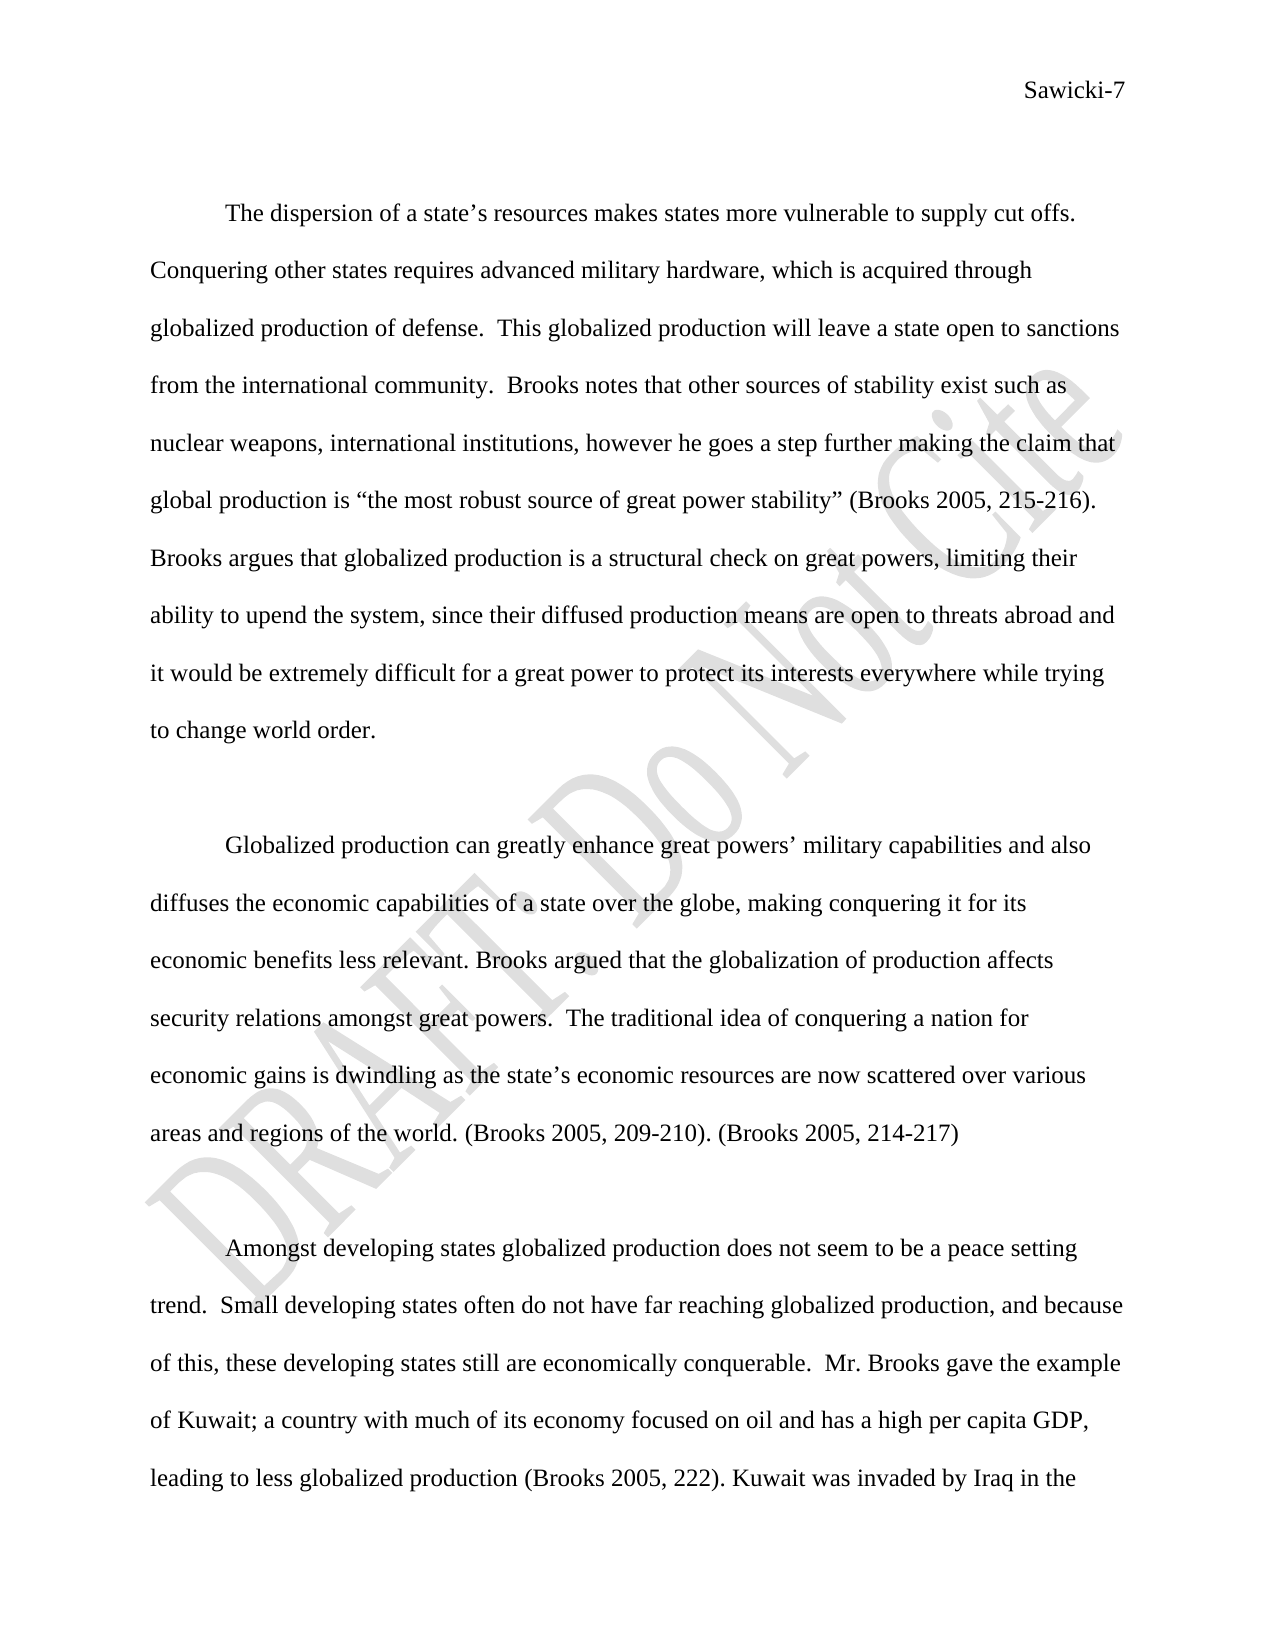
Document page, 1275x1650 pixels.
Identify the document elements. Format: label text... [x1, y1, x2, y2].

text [150, 1233, 1125, 1492]
text Globalized production can greatly enhance great powers’ military capabilities and also diffuses the economic capabilities of a state over the globe, making conquering it for its economic benefits less relevant. Brooks argued that the globalization of production affects security relations amongst great powers. The traditional idea of conquering a nation for economic gains is dwindling as the state’s economic resources are now scattered over various areas and regions of the world. . [150, 831, 1125, 1147]
text The dispersion of a state’s resources makes states more vulnerable to supply cut offs. Conquering other states requires advanced military hardware, which is acquired through globalized production of defense. This globalized production will leave a state open to sanctions from the international community. Brooks notes that other sources of stability exist such as nuclear weapons, international institutions, however he goes a step further making the claim that global production is “the most robust source of great power stability” . Brooks argues that globalized production is a structural check on great powers, limiting their ability to upend the system, since their diffused production means are open to threats abroad and it would be extremely difficult for a great power to protect its interests everywhere while trying to change world order. [150, 198, 1125, 744]
